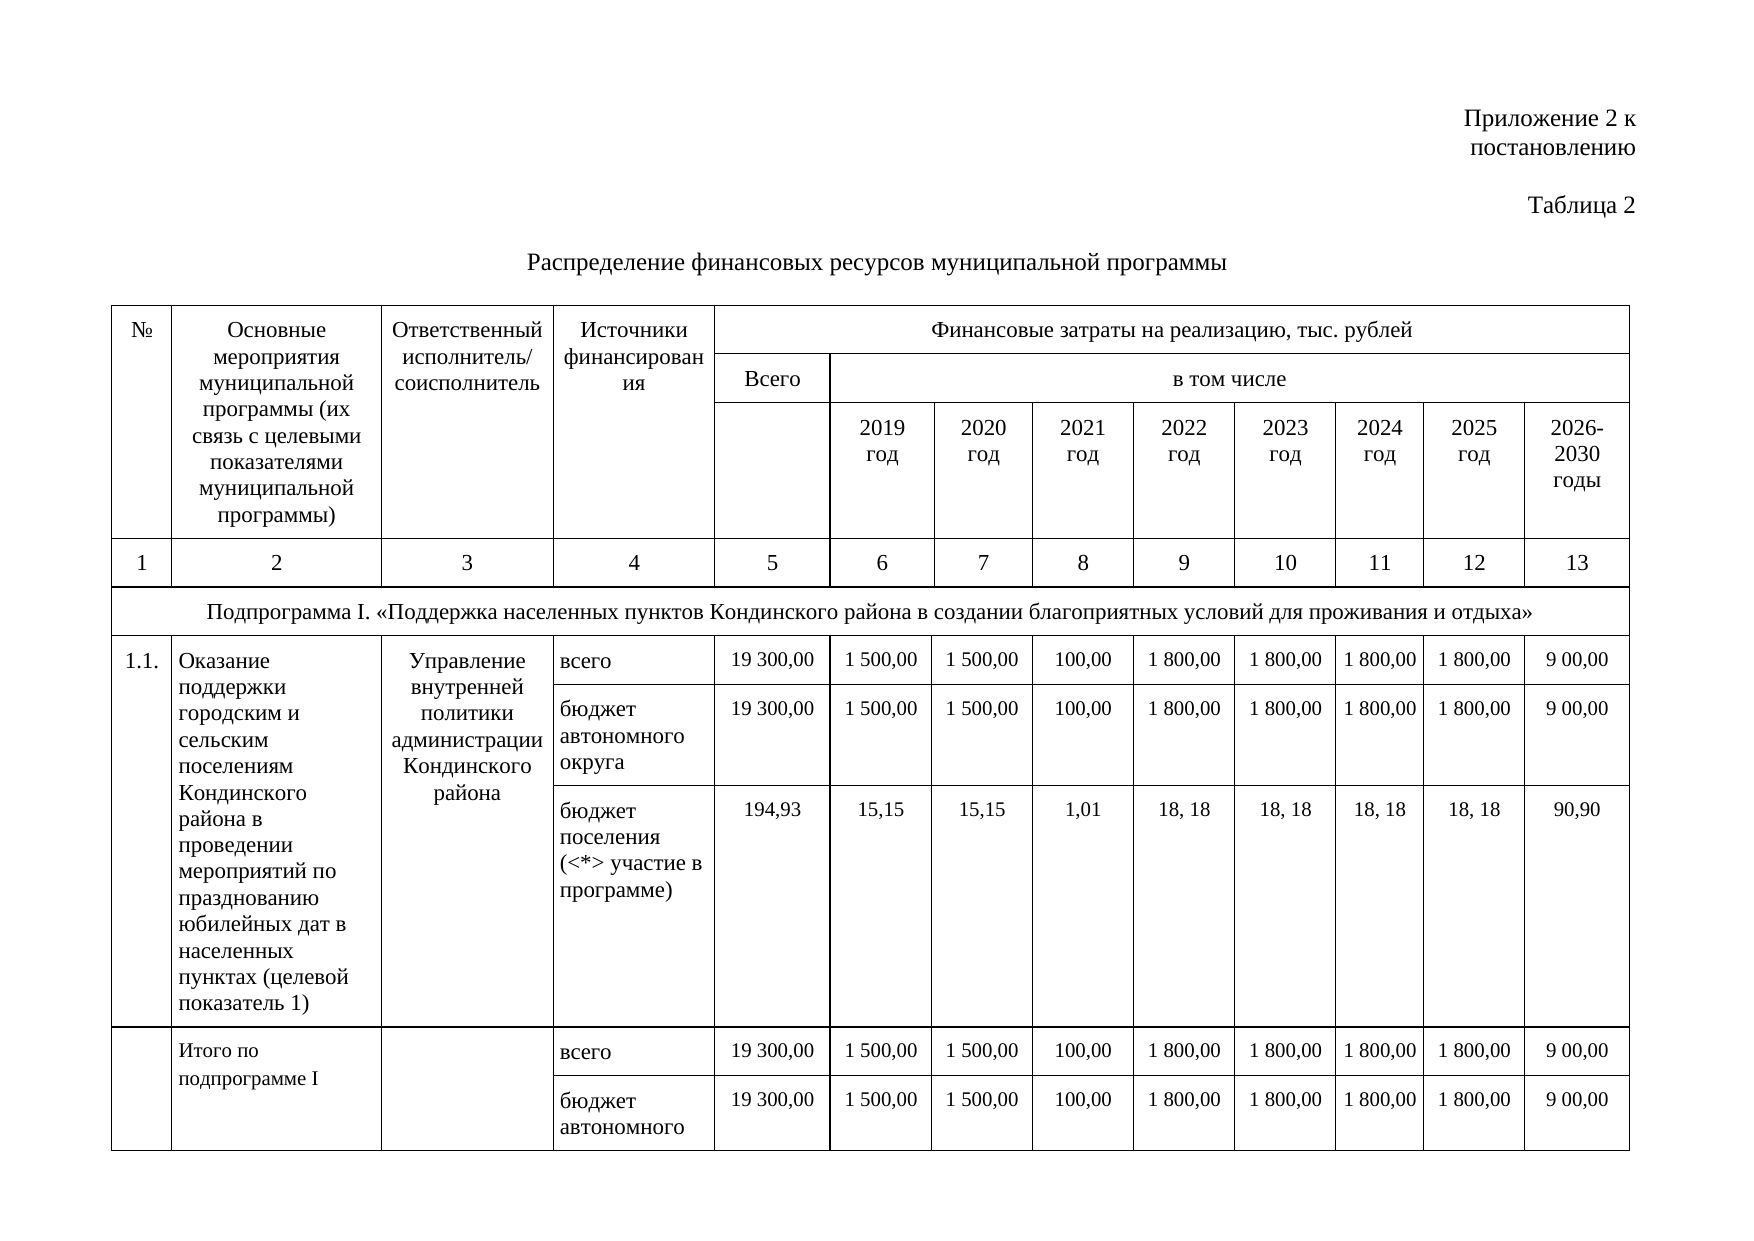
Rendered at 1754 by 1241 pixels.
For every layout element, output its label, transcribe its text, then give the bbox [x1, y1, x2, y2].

table_cell Всего [715, 354, 829, 402]
table_cell 2025 год [1424, 403, 1524, 538]
table_cell 19 300,00 [715, 636, 829, 684]
table_cell 100,00 [1033, 685, 1133, 785]
table_cell 1 500,00 [932, 636, 1032, 684]
table_cell 1,01 [1033, 786, 1133, 1026]
table_cell 1 800,00 [1235, 636, 1335, 684]
table_cell 2026-2030 годы [1525, 403, 1629, 538]
table_cell всего [554, 636, 714, 684]
table_cell 1 800,00 [1336, 1076, 1423, 1150]
table_cell 1 800,00 [1424, 1028, 1524, 1075]
table_cell 100,00 [1033, 636, 1133, 684]
table_cell 1 [112, 539, 171, 586]
table_cell 2 [172, 539, 381, 586]
table_header № [112, 306, 171, 538]
table_cell 9 00,00 [1525, 636, 1629, 684]
table_cell 4 [554, 539, 714, 586]
table_cell 10 [1235, 539, 1335, 586]
table_cell 19 300,00 [715, 1076, 829, 1150]
table_cell Итого по подпрограмме I [172, 1028, 381, 1150]
table_cell 2020 год [935, 403, 1032, 538]
table_cell 11 [1336, 539, 1423, 586]
table_cell 1 800,00 [1235, 1076, 1335, 1150]
table_cell 1 800,00 [1134, 685, 1234, 785]
table_header Финансовые затраты на реализацию, тыс. рублей [715, 306, 1629, 353]
table_cell [715, 403, 829, 538]
table_cell 1.1. [112, 636, 171, 1026]
table_cell 2023 год [1235, 403, 1335, 538]
table_cell 1 800,00 [1336, 685, 1423, 785]
table_cell 2022 год [1134, 403, 1234, 538]
table_cell 7 [935, 539, 1032, 586]
table_cell 18, 18 [1336, 786, 1423, 1026]
table_cell 1 500,00 [831, 1076, 931, 1150]
table_cell 1 800,00 [1134, 636, 1234, 684]
table_cell бюджет автономного округа [554, 685, 714, 785]
table_cell 15,15 [932, 786, 1032, 1026]
table_cell 18, 18 [1235, 786, 1335, 1026]
table_cell 1 800,00 [1134, 1028, 1234, 1075]
table_cell 2021 год [1033, 403, 1133, 538]
table_cell 18, 18 [1424, 786, 1524, 1026]
table_cell 1 500,00 [932, 685, 1032, 785]
table_cell Управление внутренней политики администрации Кондинского района [382, 636, 553, 1026]
table_header Основные мероприятия муниципальной программы (их связь с целевыми показателями муниципальной программы) [172, 306, 381, 538]
table_cell 100,00 [1033, 1076, 1133, 1150]
table_cell 1 800,00 [1134, 1076, 1234, 1150]
table_cell [112, 1028, 171, 1150]
table_cell 1 800,00 [1424, 685, 1524, 785]
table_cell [554, 1076, 714, 1150]
text постановлению [118, 132, 1636, 161]
table_header Ответственный исполнитель/ соисполнитель [382, 306, 553, 538]
table_cell бюджет поселения (<*> участие в программе) [554, 786, 714, 1026]
table_cell 13 [1525, 539, 1629, 586]
table_cell [382, 1028, 553, 1150]
table_cell 1 800,00 [1336, 1028, 1423, 1075]
table_cell 1 800,00 [1424, 636, 1524, 684]
table_cell 15,15 [831, 786, 931, 1026]
table_cell 1 800,00 [1336, 636, 1423, 684]
table_cell 9 [1134, 539, 1234, 586]
table_cell 194,93 [715, 786, 829, 1026]
text Приложение 2 к [118, 103, 1636, 132]
table_cell 1 800,00 [1424, 1076, 1524, 1150]
table_cell 9 00,00 [1525, 685, 1629, 785]
table_cell 1 500,00 [831, 1028, 931, 1075]
table_cell 18, 18 [1134, 786, 1234, 1026]
table_cell всего [554, 1028, 714, 1075]
table_cell 1 500,00 [831, 685, 931, 785]
table_cell 9 00,00 [1525, 1076, 1629, 1150]
text Таблица 2 [118, 190, 1636, 218]
table_cell Оказание поддержки городским и сельским поселениям Кондинского района в проведении мероприятий по празднованию юбилейных дат в населенных пунктах (целевой показатель 1) [172, 636, 381, 1026]
table_cell 19 300,00 [715, 1028, 829, 1075]
table_cell 3 [382, 539, 553, 586]
table_cell 12 [1424, 539, 1524, 586]
table_cell 9 00,00 [1525, 1028, 1629, 1075]
table_cell 1 500,00 [932, 1028, 1032, 1075]
table_cell 1 800,00 [1235, 685, 1335, 785]
table_cell 1 800,00 [1235, 1028, 1335, 1075]
table_cell 1 500,00 [831, 636, 931, 684]
table_cell в том числе [831, 354, 1629, 402]
table_cell 2019 год [831, 403, 934, 538]
table_cell 90,90 [1525, 786, 1629, 1026]
table_cell 19 300,00 [715, 685, 829, 785]
table_cell 8 [1033, 539, 1133, 586]
table_cell 6 [831, 539, 934, 586]
text Распределение финансовых ресурсов муниципальной программы [118, 247, 1636, 276]
table_cell 100,00 [1033, 1028, 1133, 1075]
table_cell 1 500,00 [932, 1076, 1032, 1150]
table_header Источники финансирования [554, 306, 714, 538]
table_cell 2024 год [1336, 403, 1423, 538]
table_cell Подпрограмма I. «Поддержка населенных пунктов Кондинского района в создании благоприятных условий для проживания и отдыха» [112, 588, 1629, 635]
table_cell 5 [715, 539, 829, 586]
